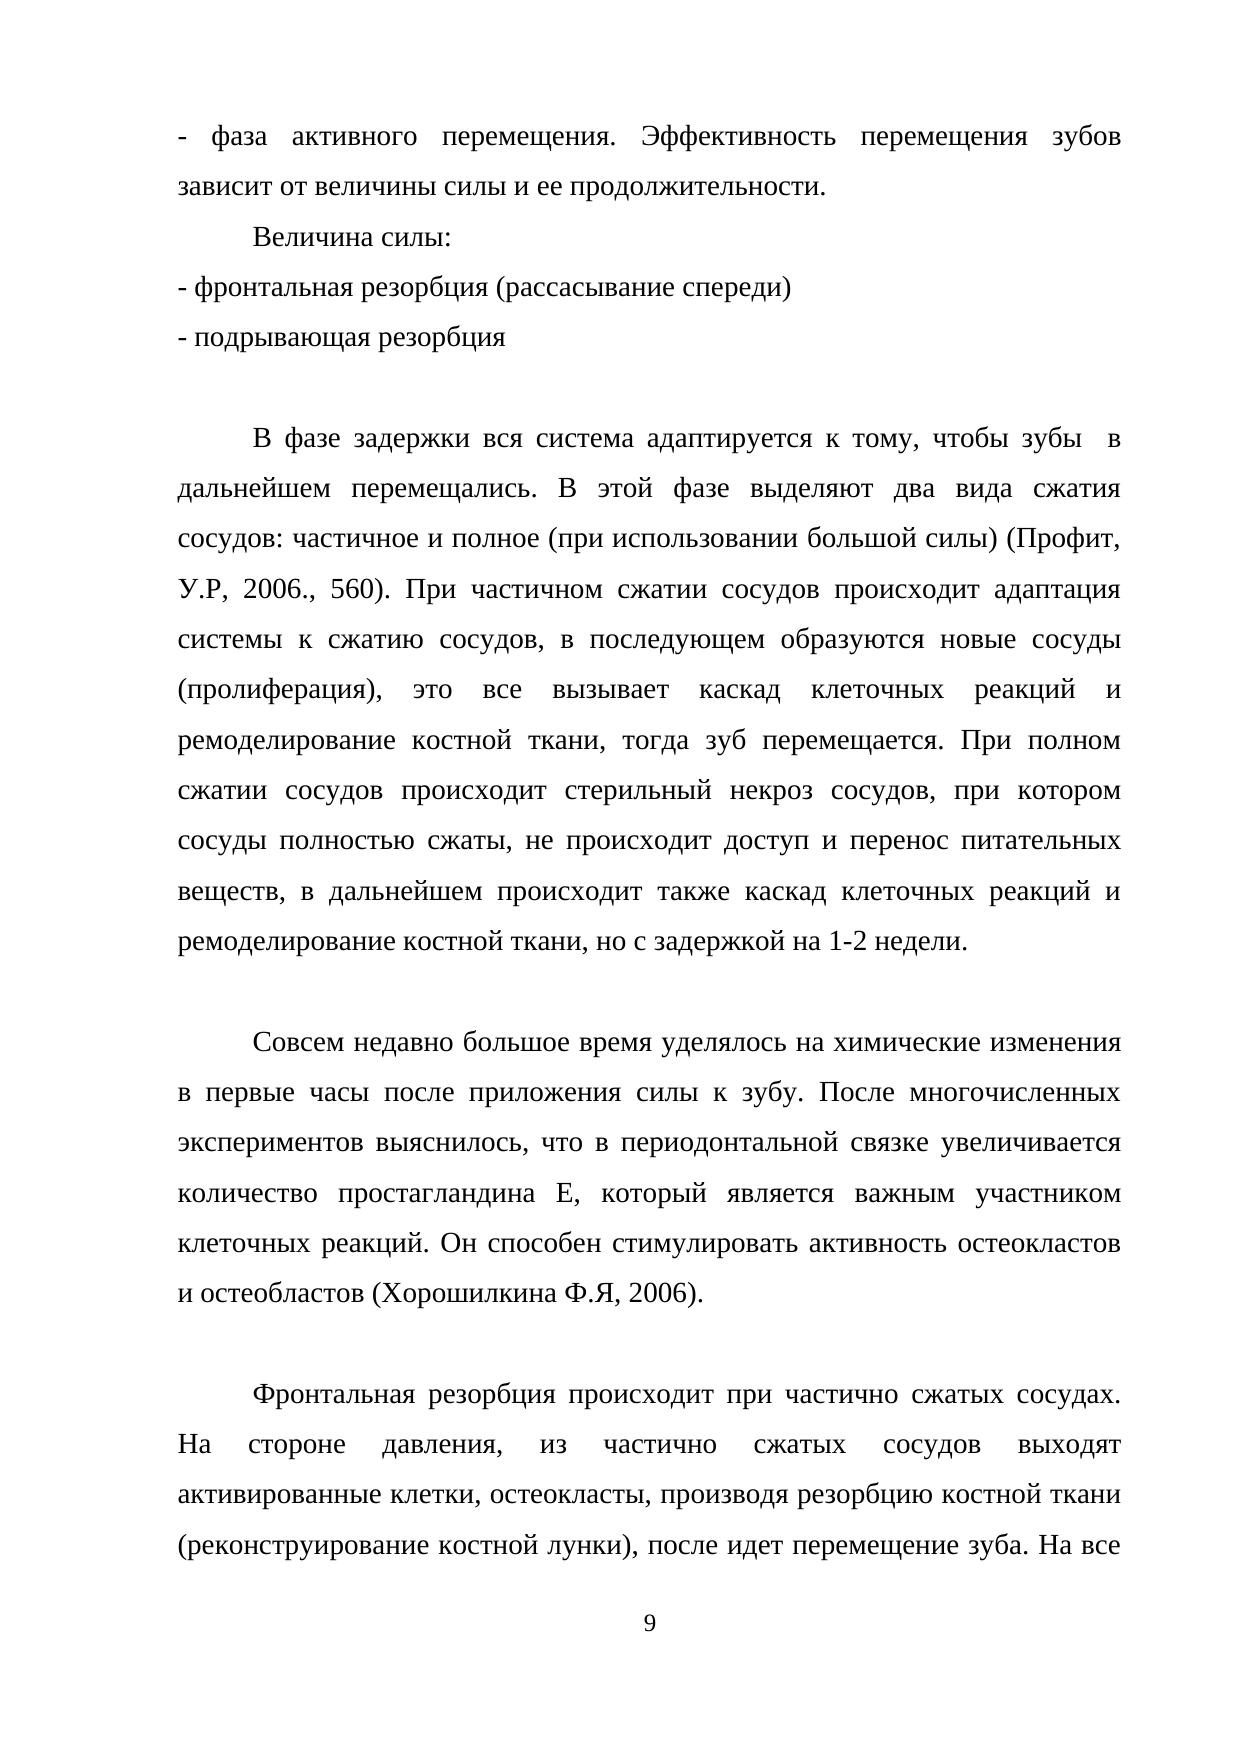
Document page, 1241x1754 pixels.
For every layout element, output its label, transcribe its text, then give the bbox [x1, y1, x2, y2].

text Совсем недавно большое время уделялось на химические изменения в первые часы после приложения силы к зубу. После многочисленных экспериментов выяснилось, что в периодонтальной связке увеличивается количество простагландина Е, который является важным участником клеточных реакций. Он способен стимулировать активность остеокластов и остеобластов (Хорошилкина Ф.Я, 2006). [177, 1024, 1122, 1309]
text Величина силы: [177, 219, 1122, 252]
text - фронтальная резорбция (рассасывание спереди) [177, 269, 1122, 303]
text - подрывающая резорбция [177, 319, 1122, 353]
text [177, 1376, 1122, 1560]
text В фазе задержки вся система адаптируется к тому, чтобы зубы в дальнейшем перемещались. В этой фазе выделяют два вида сжатия сосудов: частичное и полное (при использовании большой силы) (Профит, У.Р, 2006., 560). При частичном сжатии сосудов происходит адаптация системы к сжатию сосудов, в последующем образуются новые сосуды (пролиферация), это все вызывает каскад клеточных реакций и ремоделирование костной ткани, тогда зуб перемещается. При полном сжатии сосудов происходит стерильный некроз сосудов, при котором сосуды полностью сжаты, не происходит доступ и перенос питательных веществ, в дальнейшем происходит также каскад клеточных реакций и ремоделирование костной ткани, но с задержкой на 1-2 недели. [177, 420, 1122, 957]
text - фаза активного перемещения. Эффективность перемещения зубов зависит от величины силы и ее продолжительности. [177, 118, 1122, 202]
